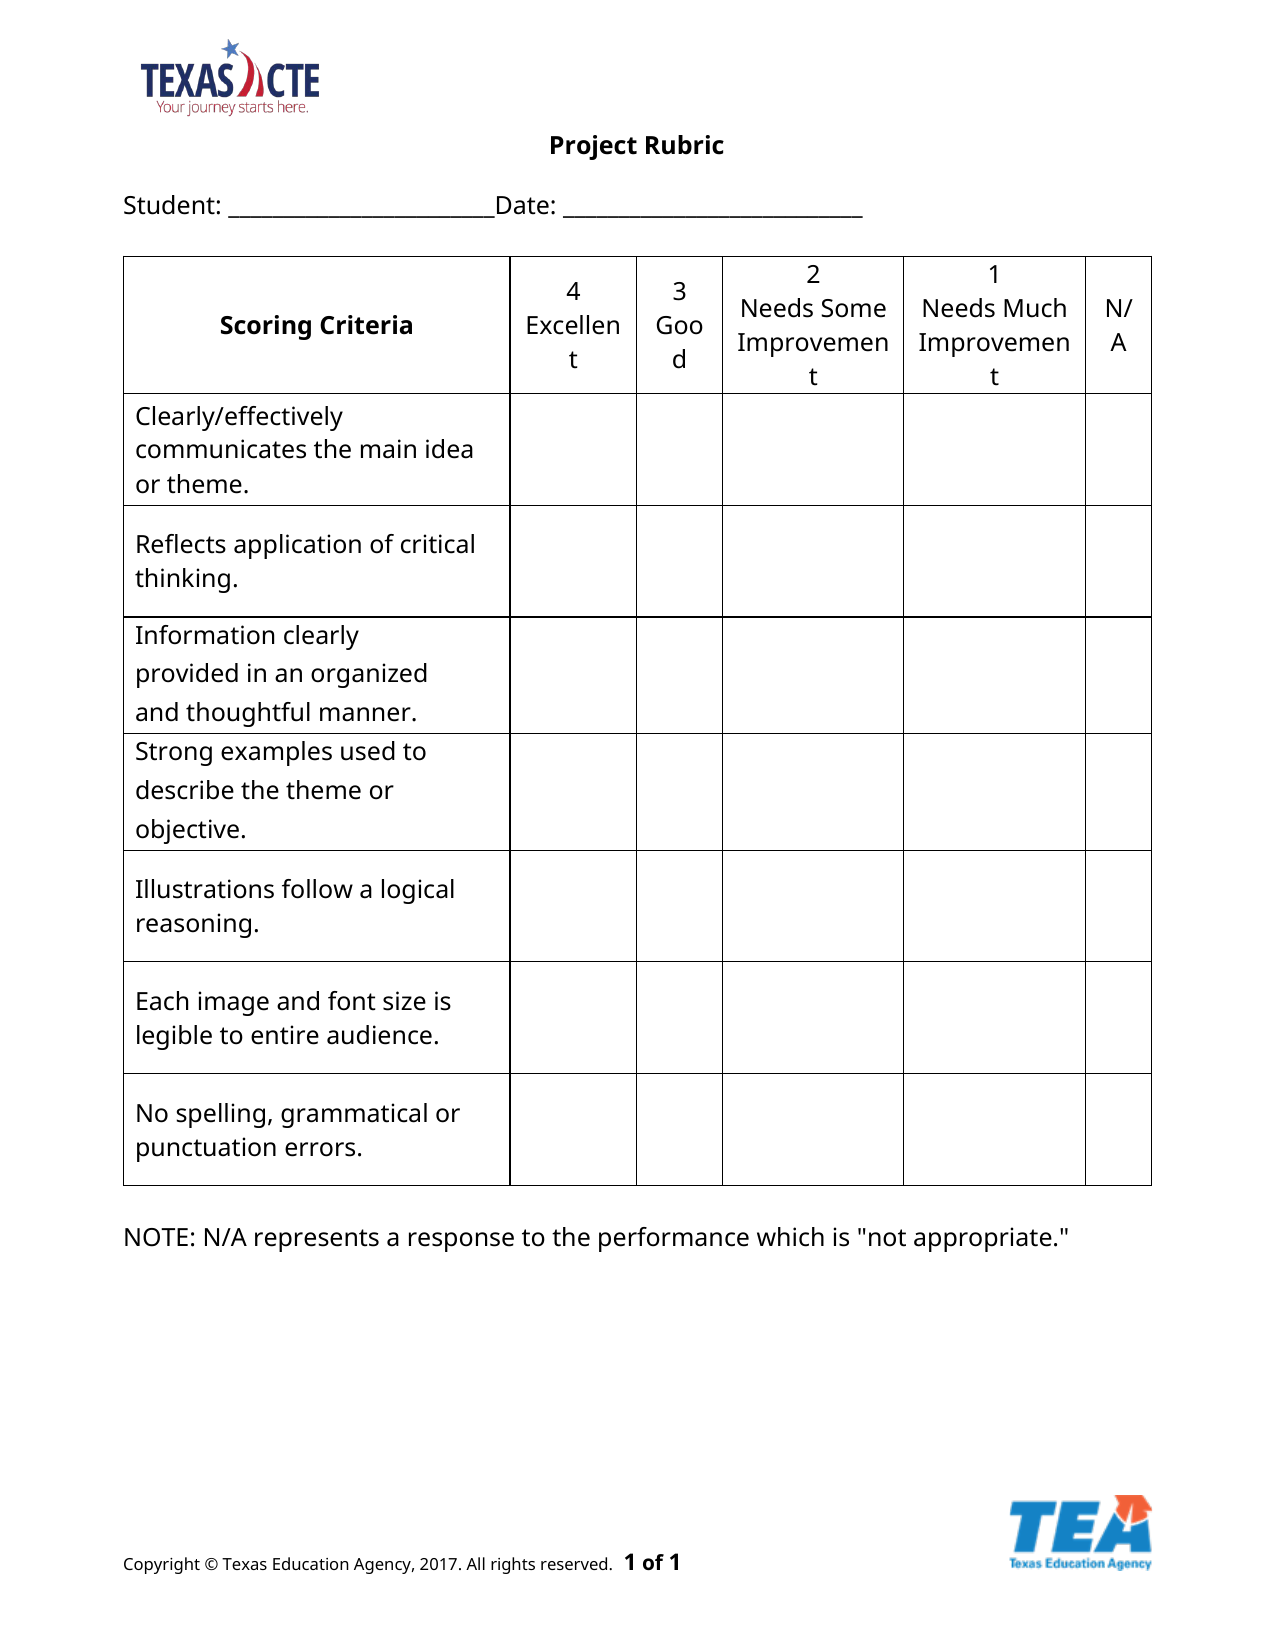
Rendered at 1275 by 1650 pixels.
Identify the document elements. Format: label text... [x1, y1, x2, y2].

table_cell [904, 618, 1085, 733]
table_cell [904, 506, 1085, 616]
table_cell [637, 394, 722, 504]
table_header 3 Good [637, 257, 722, 393]
table_cell Illustrations follow a logical reasoning. [124, 851, 509, 961]
table_cell [723, 394, 903, 504]
table_cell [723, 506, 903, 616]
text Project Rubric [123, 127, 1150, 162]
table_header 4 Excellent [511, 257, 636, 393]
table_cell [723, 851, 903, 961]
table_cell [637, 851, 722, 961]
table_cell Reflects application of critical thinking. [124, 506, 509, 616]
text Student: ________________________Date: ___________________________ [123, 187, 1152, 221]
picture [122, 28, 338, 127]
table_cell [1086, 734, 1151, 849]
table_cell [904, 734, 1085, 849]
table_cell [511, 1074, 636, 1185]
table_cell [637, 1074, 722, 1185]
table_cell [1086, 394, 1151, 504]
picture [1009, 1495, 1153, 1571]
table_cell Clearly/effectively communicates the main idea or theme. [124, 394, 509, 504]
table_cell [511, 962, 636, 1073]
table_cell [511, 394, 636, 504]
table_cell Strong examples used to describe the theme or objective. [124, 734, 509, 849]
table_cell [511, 506, 636, 616]
table_cell [511, 734, 636, 849]
table_cell [1086, 962, 1151, 1073]
table_cell [1086, 618, 1151, 733]
table_cell Each image and font size is legible to entire audience. [124, 962, 509, 1073]
table_header 1 Needs Much Improvement [904, 257, 1085, 393]
table_header N/A [1086, 257, 1151, 393]
table_cell [904, 962, 1085, 1073]
table_cell [904, 1074, 1085, 1185]
table_cell [1086, 851, 1151, 961]
table_cell [1086, 506, 1151, 616]
table_cell [511, 618, 636, 733]
table_cell [904, 394, 1085, 504]
table_cell [637, 962, 722, 1073]
table_cell [637, 618, 722, 733]
table_cell [723, 962, 903, 1073]
table_cell [723, 734, 903, 849]
text NOTE: N/A represents a response to the performance which is "not appropriate." [123, 1220, 1152, 1254]
table_cell [637, 734, 722, 849]
table_cell [511, 851, 636, 961]
table_cell Information clearly provided in an organized and thoughtful manner. [124, 618, 509, 733]
table_cell [723, 618, 903, 733]
table_header 2 Needs Some Improvement [723, 257, 903, 393]
table_cell No spelling, grammatical or punctuation errors. [124, 1074, 509, 1185]
table_cell [637, 506, 722, 616]
table_cell [1086, 1074, 1151, 1185]
table_header Scoring Criteria [124, 257, 509, 393]
table_cell [904, 851, 1085, 961]
table_cell [723, 1074, 903, 1185]
